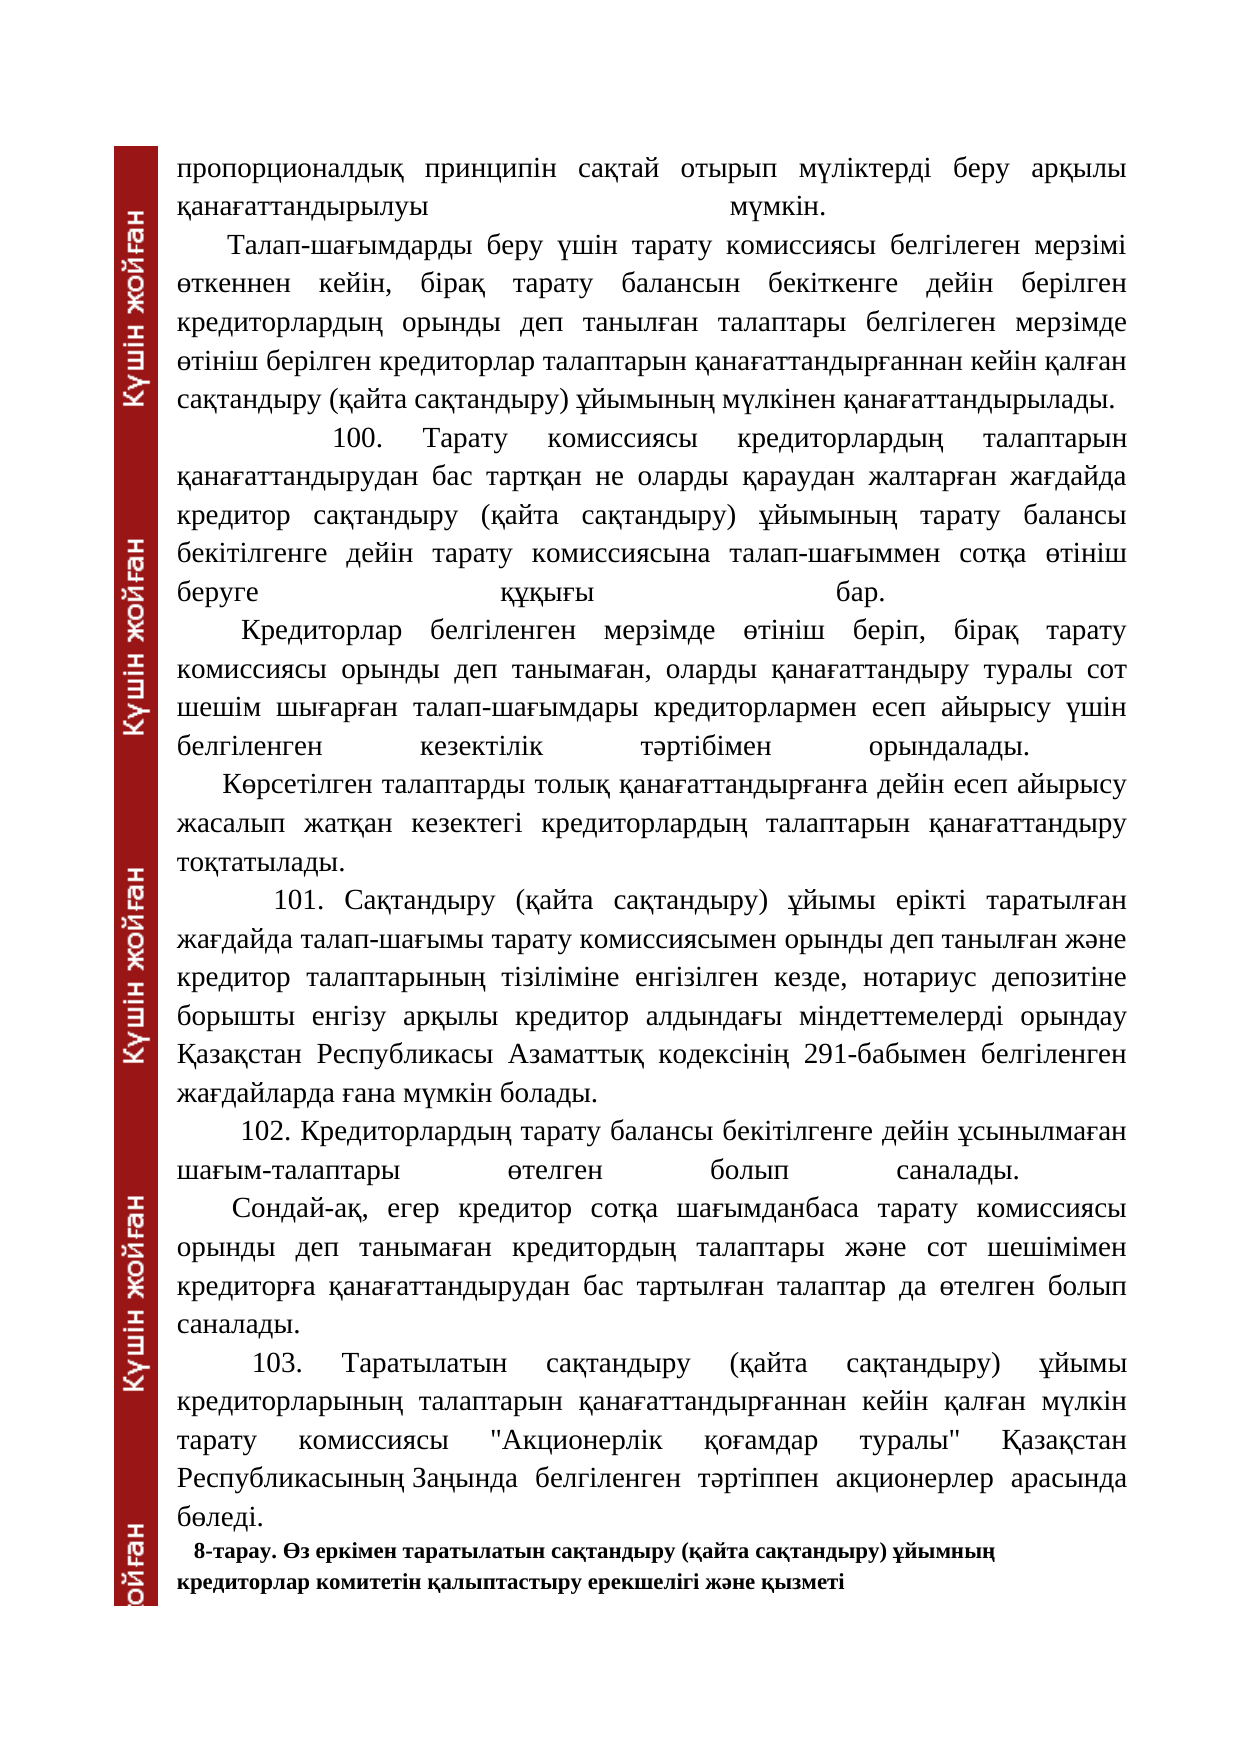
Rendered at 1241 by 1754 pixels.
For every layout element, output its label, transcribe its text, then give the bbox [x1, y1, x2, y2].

picture [114, 415, 158, 420]
text 8-тарау. Өз еркімен таратылатын сақтандыру (қайта сақтандыру) ұйымның кредиторлар комитетін қалыптастыру ерекшелігі және қызметі [112, 1537, 1128, 1594]
picture [114, 1108, 158, 1113]
text 103. Таратылатын сақтандыру (қайта сақтандыру) ұйымы кредиторларының талаптарын қанағаттандырғаннан кейін қалған мүлкін тарату комиссиясы "Акционерлік қоғамдар туралы" Қазақстан Республикасының Заңында белгіленген тәртіппен акционерлер арасында бөледі. [112, 1345, 1128, 1532]
picture [114, 877, 158, 882]
text 100. Тарату комиссиясы кредиторлардың талаптарын қанағаттандырудан бас тартқан не оларды қараудан жалтарған жағдайда кредитор сақтандыру (қайта сақтандыру) ұйымының тарату балансы бекітілгенге дейін тарату комиссиясына талап-шағыммен сотқа өтініш беруге құқығы бар. Кредиторлар белгіленген мерзімде өтініш беріп, бірақ тарату комиссиясы орынды деп танымаған, оларды қанағаттандыру туралы сот шешім шығарған талап-шағымдары кредиторлармен есеп айырысу үшін белгіленген кезектілік тәртібімен орындалады. Көрсетілген талаптарды толық қанағаттандырғанға дейін есеп айырысу жасалып жатқан кезектегі кредиторлардың талаптарын қанағаттандыру тоқтатылады. [112, 420, 1128, 877]
picture [114, 146, 158, 150]
picture [114, 1594, 158, 1606]
text 101. Сақтандыру (қайта сақтандыру) ұйымы ерікті таратылған жағдайда талап-шағымы тарату комиссиясымен орынды деп танылған және кредитор талаптарының тізіліміне енгізілген кезде, нотариус депозитіне борышты енгізу арқылы кредитор алдындағы міндеттемелерді орындау Қазақстан Республикасы Азаматтық кодексінің 291-бабымен белгіленген жағдайларда ғана мүмкін болады. [112, 882, 1128, 1108]
picture [114, 1532, 158, 1537]
picture [114, 1340, 158, 1345]
text 102. Кредиторлардың тарату балансы бекітілгенге дейін ұсынылмаған шағым-талаптары өтелген болып саналады. Сондай-ақ, егер кредитор сотқа шағымданбаса тарату комиссиясы орынды деп танымаған кредитордың талаптары және сот шешімімен кредиторға қанағаттандырудан бас тартылған талаптар да өтелген болып саналады. [112, 1113, 1128, 1340]
